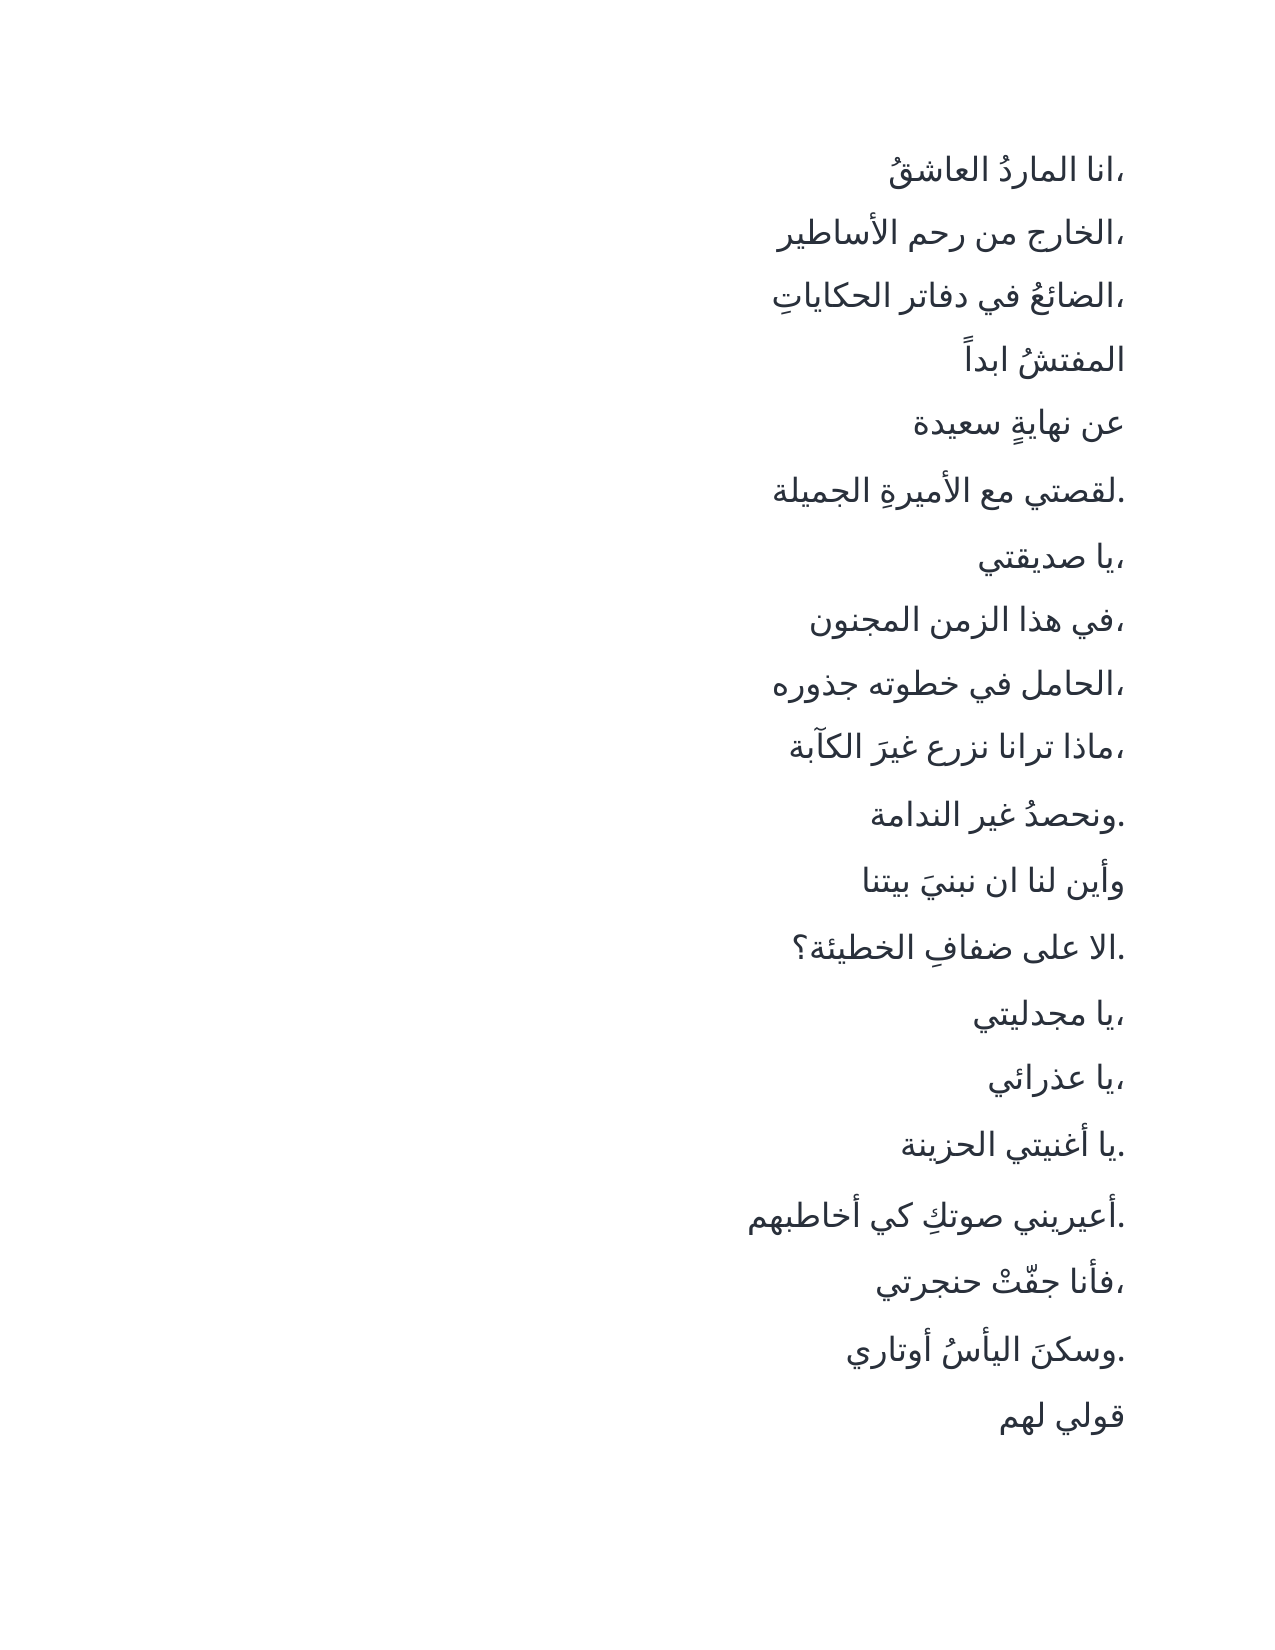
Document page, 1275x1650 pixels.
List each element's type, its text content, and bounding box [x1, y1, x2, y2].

text ونحصدُ غير الندامة. [150, 790, 1125, 836]
text الحامل في خطوته جذوره، [150, 664, 1125, 702]
text يا صديقتي، [150, 537, 1125, 575]
text وأين لنا ان نبنيَ بيتنا [150, 861, 1125, 899]
text يا أغنيتي الحزينة. [150, 1121, 1125, 1167]
text وسكنَ اليأسُ أوتاري. [150, 1325, 1125, 1371]
text في هذا الزمن المجنون، [150, 600, 1125, 639]
text أعيريني صوتكِ كي أخاطبهم. [150, 1192, 1125, 1237]
text الا على ضفافِ الخطيئة؟. [150, 924, 1125, 969]
text لقصتي مع الأميرةِ الجميلة. [150, 467, 1125, 512]
text عن نهايةٍ سعيدة [150, 403, 1125, 442]
text يا عذرائي، [150, 1058, 1125, 1096]
text الضائعُ في دفاتر الحكاياتِ، [150, 277, 1125, 315]
text ماذا ترانا نزرع غيرَ الكآبة، [150, 727, 1125, 765]
text فأنا جفّتْ حنجرتي، [150, 1262, 1125, 1300]
text قولي لهم [150, 1396, 1125, 1434]
text يا مجدليتي، [150, 994, 1125, 1033]
text انا الماردُ العاشقُ، [150, 150, 1125, 188]
text الخارج من رحم الأساطير، [150, 213, 1125, 252]
text المفتشُ ابداً [150, 340, 1125, 378]
